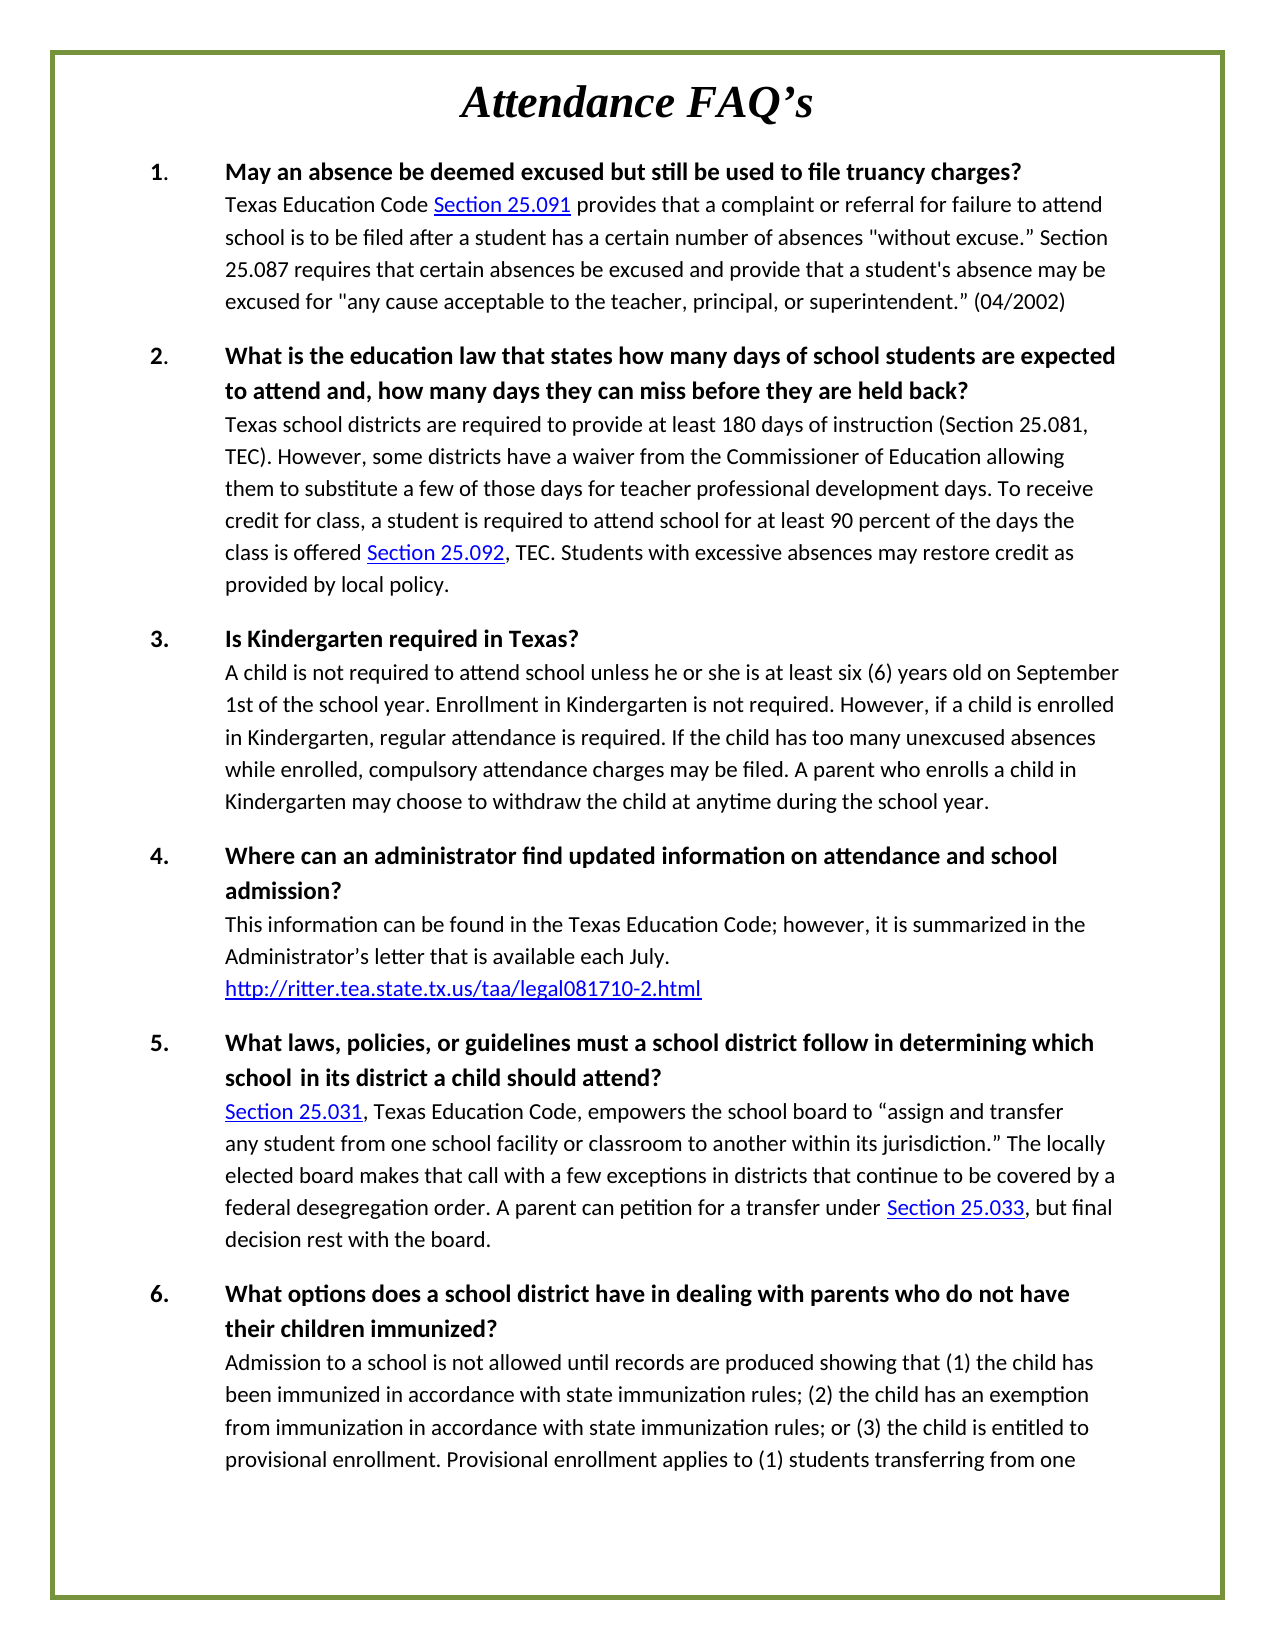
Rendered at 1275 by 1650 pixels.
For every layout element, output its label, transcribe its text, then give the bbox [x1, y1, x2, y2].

text 1. May an absence be deemed excused but still be used to file truancy charges? Texas Education Code Section 25.091 provides that a complaint or referral for failure to attend school is to be filed after a student has a certain number of absences "without excuse.” Section 25.087 requires that certain absences be excused and provide that a student's absence may be excused for "any cause acceptable to the teacher, principal, or superintendent.” (04/2002) [150, 156, 1125, 315]
text 3. Is Kindergarten required in Texas? A child is not required to attend school unless he or she is at least six (6) years old on September 1st of the school year. Enrollment in Kindergarten is not required. However, if a child is enrolled in Kindergarten, regular attendance is required. If the child has too many unexcused absences while enrolled, compulsory attendance charges may be filed. A parent who enrolls a child in Kindergarten may choose to withdraw the child at anytime during the school year. [150, 624, 1125, 815]
text 4. Where can an administrator find updated information on attendance and school admission? This information can be found in the Texas Education Code; however, it is summarized in the Administrator’s letter that is available each July. http://ritter.tea.state.tx.us/taa/legal081710-2.html [150, 840, 1125, 1002]
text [150, 1279, 1125, 1473]
text 5. What laws, policies, or guidelines must a school district follow in determining which school in its district a child should attend? Section 25.031, Texas Education Code, empowers the school board to “assign and transfer any student from one school facility or classroom to another within its jurisdiction.” The locally elected board makes that call with a few exceptions in districts that continue to be covered by a federal desegregation order. A parent can petition for a transfer under Section 25.033, but final decision rest with the board. [150, 1027, 1125, 1254]
text 2. What is the education law that states how many days of school students are expected to attend and, how many days they can miss before they are held back? Texas school districts are required to provide at least 180 days of instruction (Section 25.081, TEC). However, some districts have a waiver from the Commissioner of Education allowing them to substitute a few of those days for teacher professional development days. To receive credit for class, a student is required to attend school for at least 90 percent of the days the class is offered Section 25.092, TEC. Students with excessive absences may restore credit as provided by local policy. [150, 340, 1125, 599]
